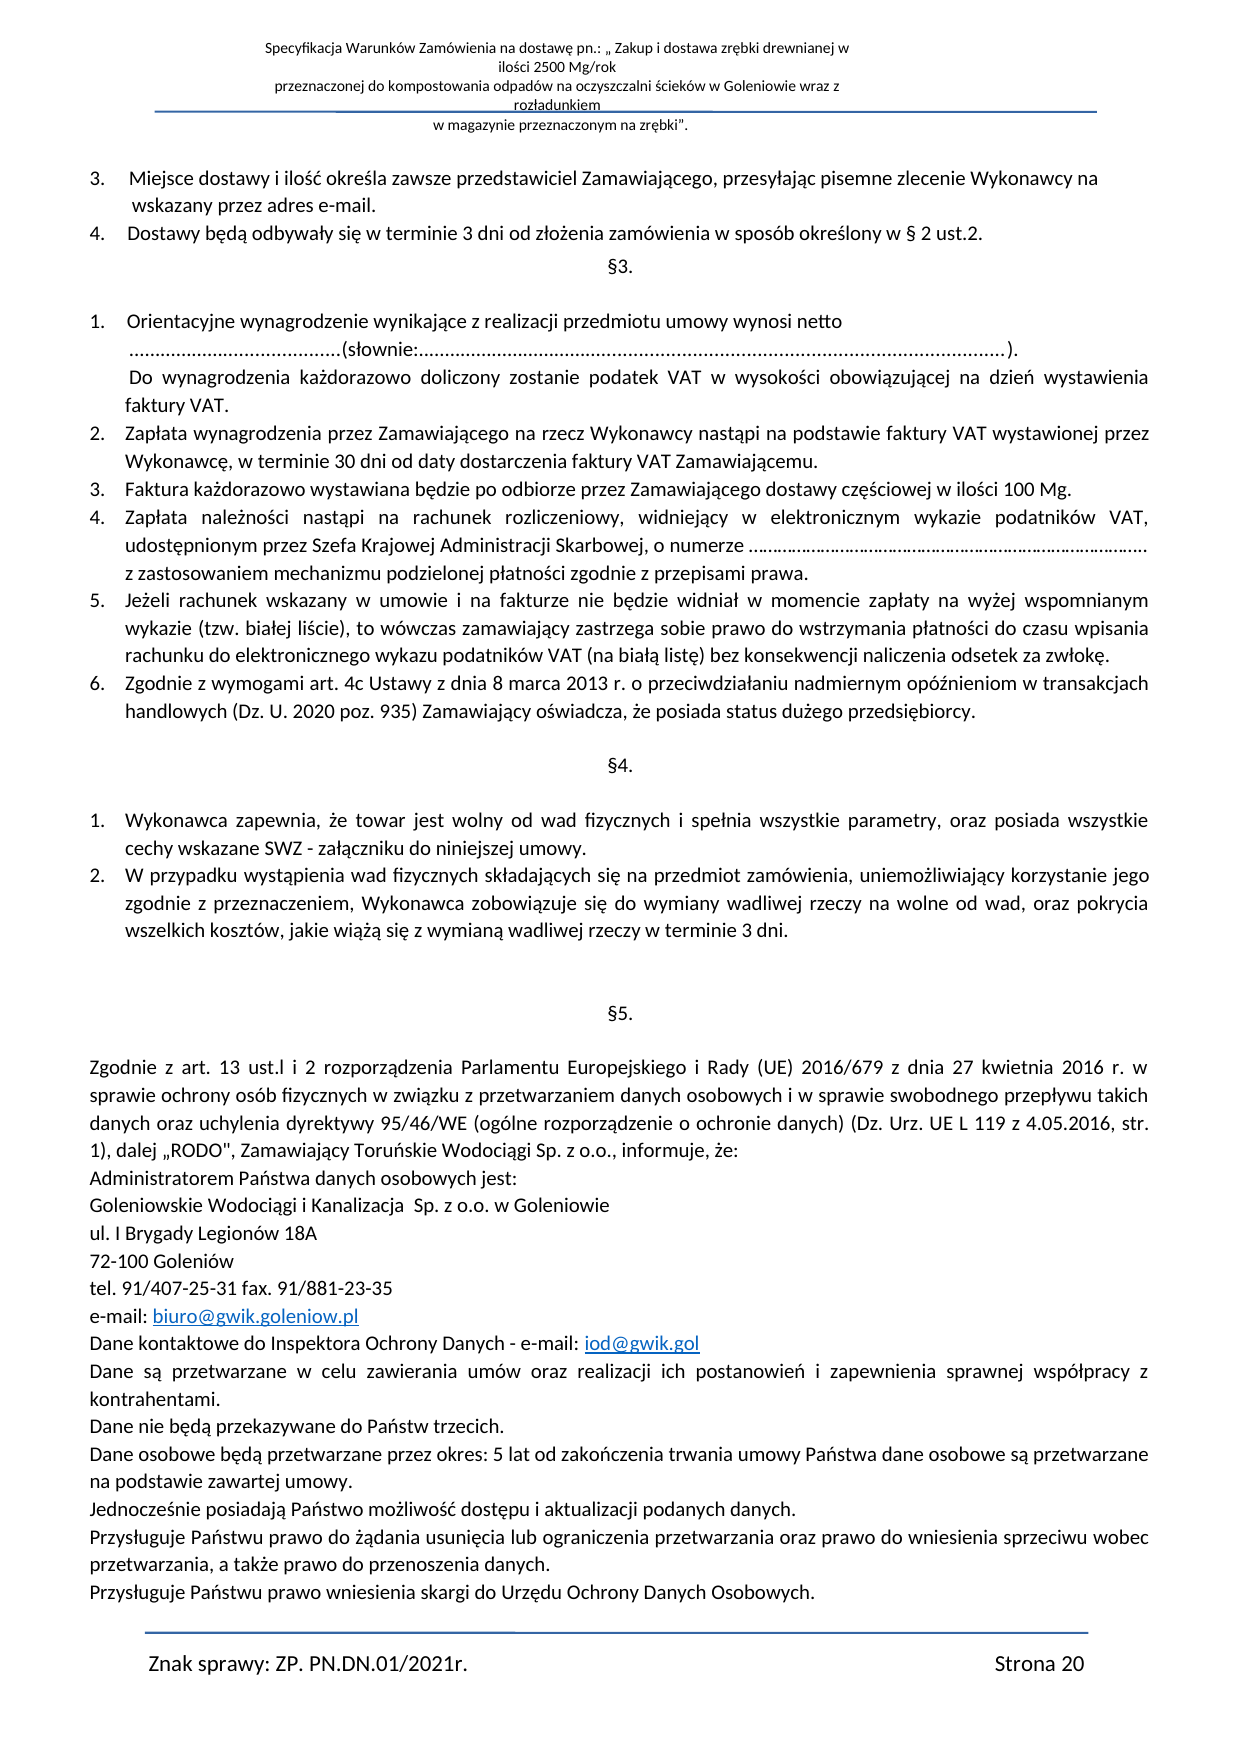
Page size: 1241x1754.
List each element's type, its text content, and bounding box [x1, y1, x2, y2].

list Dostawy będą odbywały się w terminie 3 dni od złożenia zamówienia w sposób określony w § 2 ust.2. [89, 220, 1151, 245]
list Zapłata wynagrodzenia przez Zamawiającego na rzecz Wykonawcy nastąpi na podstawie faktury VAT wystawionej przez Wykonawcę, w terminie 30 dni od daty dostarczenia faktury VAT Zamawiającemu. [89, 420, 1151, 473]
text 3. Miejsce dostawy i ilość określa zawsze przedstawiciel Zamawiającego, przesyłając pisemne zlecenie Wykonawcy na [89, 165, 1151, 191]
text (słownie: ). [125, 336, 1151, 362]
text e-mail: biuro@gwik.goleniow.pl [89, 1303, 1151, 1328]
text Dane nie będą przekazywane do Państw trzecich. [89, 1413, 1151, 1439]
text Dane osobowe będą przetwarzane przez okres: 5 lat od zakończenia trwania umowy Państwa dane osobowe są przetwarzane na podstawie zawartej umowy. [89, 1441, 1151, 1494]
list Orientacyjne wynagrodzenie wynikające z realizacji przedmiotu umowy wynosi netto [89, 308, 1151, 334]
text Dane są przetwarzane w celu zawierania umów oraz realizacji ich postanowień i zapewnienia sprawnej współpracy z kontrahentami. [89, 1358, 1151, 1411]
text 72-100 Goleniów [89, 1248, 1151, 1273]
list Jeżeli rachunek wskazany w umowie i na fakturze nie będzie widniał w momencie zapłaty na wyżej wspomnianym wykazie (tzw. białej liście), to wówczas zamawiający zastrzega sobie prawo do wstrzymania płatności do czasu wpisania rachunku do elektronicznego wykazu podatników VAT (na białą listę) bez konsekwencji naliczenia odsetek za zwłokę. [89, 587, 1151, 668]
text §3. [89, 253, 1151, 279]
text Administratorem Państwa danych osobowych jest: [89, 1165, 1151, 1190]
text §5. [89, 1000, 1151, 1025]
text wskazany przez adres e-mail. [89, 192, 1151, 218]
text tel. 91/407-25-31 fax. 91/881-23-35 [89, 1275, 1151, 1301]
list Faktura każdorazowo wystawiana będzie po odbiorze przez Zamawiającego dostawy częściowej w ilości 100 Mg. [89, 476, 1151, 501]
text Dane kontaktowe do Inspektora Ochrony Danych - e-mail: iod@gwik.gol [89, 1331, 1151, 1356]
list Zgodnie z wymogami art. 4c Ustawy z dnia 8 marca 2013 r. o przeciwdziałaniu nadmiernym opóźnieniom w transakcjach handlowych (Dz. U. 2020 poz. 935) Zamawiający oświadcza, że posiada status dużego przedsiębiorcy. [89, 670, 1151, 723]
text ul. I Brygady Legionów 18A [89, 1220, 1151, 1246]
text §4. [89, 752, 1151, 778]
text Przysługuje Państwu prawo do żądania usunięcia lub ograniczenia przetwarzania oraz prawo do wniesienia sprzeciwu wobec przetwarzania, a także prawo do przenoszenia danych. [89, 1524, 1151, 1577]
list Zapłata należności nastąpi na rachunek rozliczeniowy, widniejący w elektronicznym wykazie podatników VAT, udostępnionym przez Szefa Krajowej Administracji Skarbowej, o numerze ……………………………………………………………………….. [89, 504, 1151, 557]
text Do wynagrodzenia każdorazowo doliczony zostanie podatek VAT w wysokości obowiązującej na dzień wystawienia faktury VAT. [125, 364, 1151, 418]
list W przypadku wystąpienia wad fizycznych składających się na przedmiot zamówienia, uniemożliwiający korzystanie jego zgodnie z przeznaczeniem, Wykonawca zobowiązuje się do wymiany wadliwej rzeczy na wolne od wad, oraz pokrycia wszelkich kosztów, jakie wiążą się z wymianą wadliwej rzeczy w terminie 3 dni. [89, 862, 1151, 943]
text z zastosowaniem mechanizmu podzielonej płatności zgodnie z przepisami prawa. [89, 560, 1151, 585]
text Goleniowskie Wodociągi i Kanalizacja Sp. z o.o. w Goleniowie [89, 1193, 1151, 1218]
text Zgodnie z art. 13 ust.l i 2 rozporządzenia Parlamentu Europejskiego i Rady (UE) 2016/679 z dnia 27 kwietnia 2016 r. w sprawie ochrony osób fizycznych w związku z przetwarzaniem danych osobowych i w sprawie swobodnego przepływu takich danych oraz uchylenia dyrektywy 95/46/WE (ogólne rozporządzenie o ochronie danych) (Dz. Urz. UE L 119 z 4.05.2016, str. 1), dalej „RODO", Zamawiający Toruńskie Wodociągi Sp. z o.o., informuje, że: [89, 1054, 1151, 1163]
text Jednocześnie posiadają Państwo możliwość dostępu i aktualizacji podanych danych. [89, 1496, 1151, 1522]
list Wykonawca zapewnia, że towar jest wolny od wad fizycznych i spełnia wszystkie parametry, oraz posiada wszystkie cechy wskazane SWZ - załączniku do niniejszej umowy. [89, 807, 1151, 860]
text Przysługuje Państwu prawo wniesienia skargi do Urzędu Ochrony Danych Osobowych. [89, 1579, 1151, 1604]
